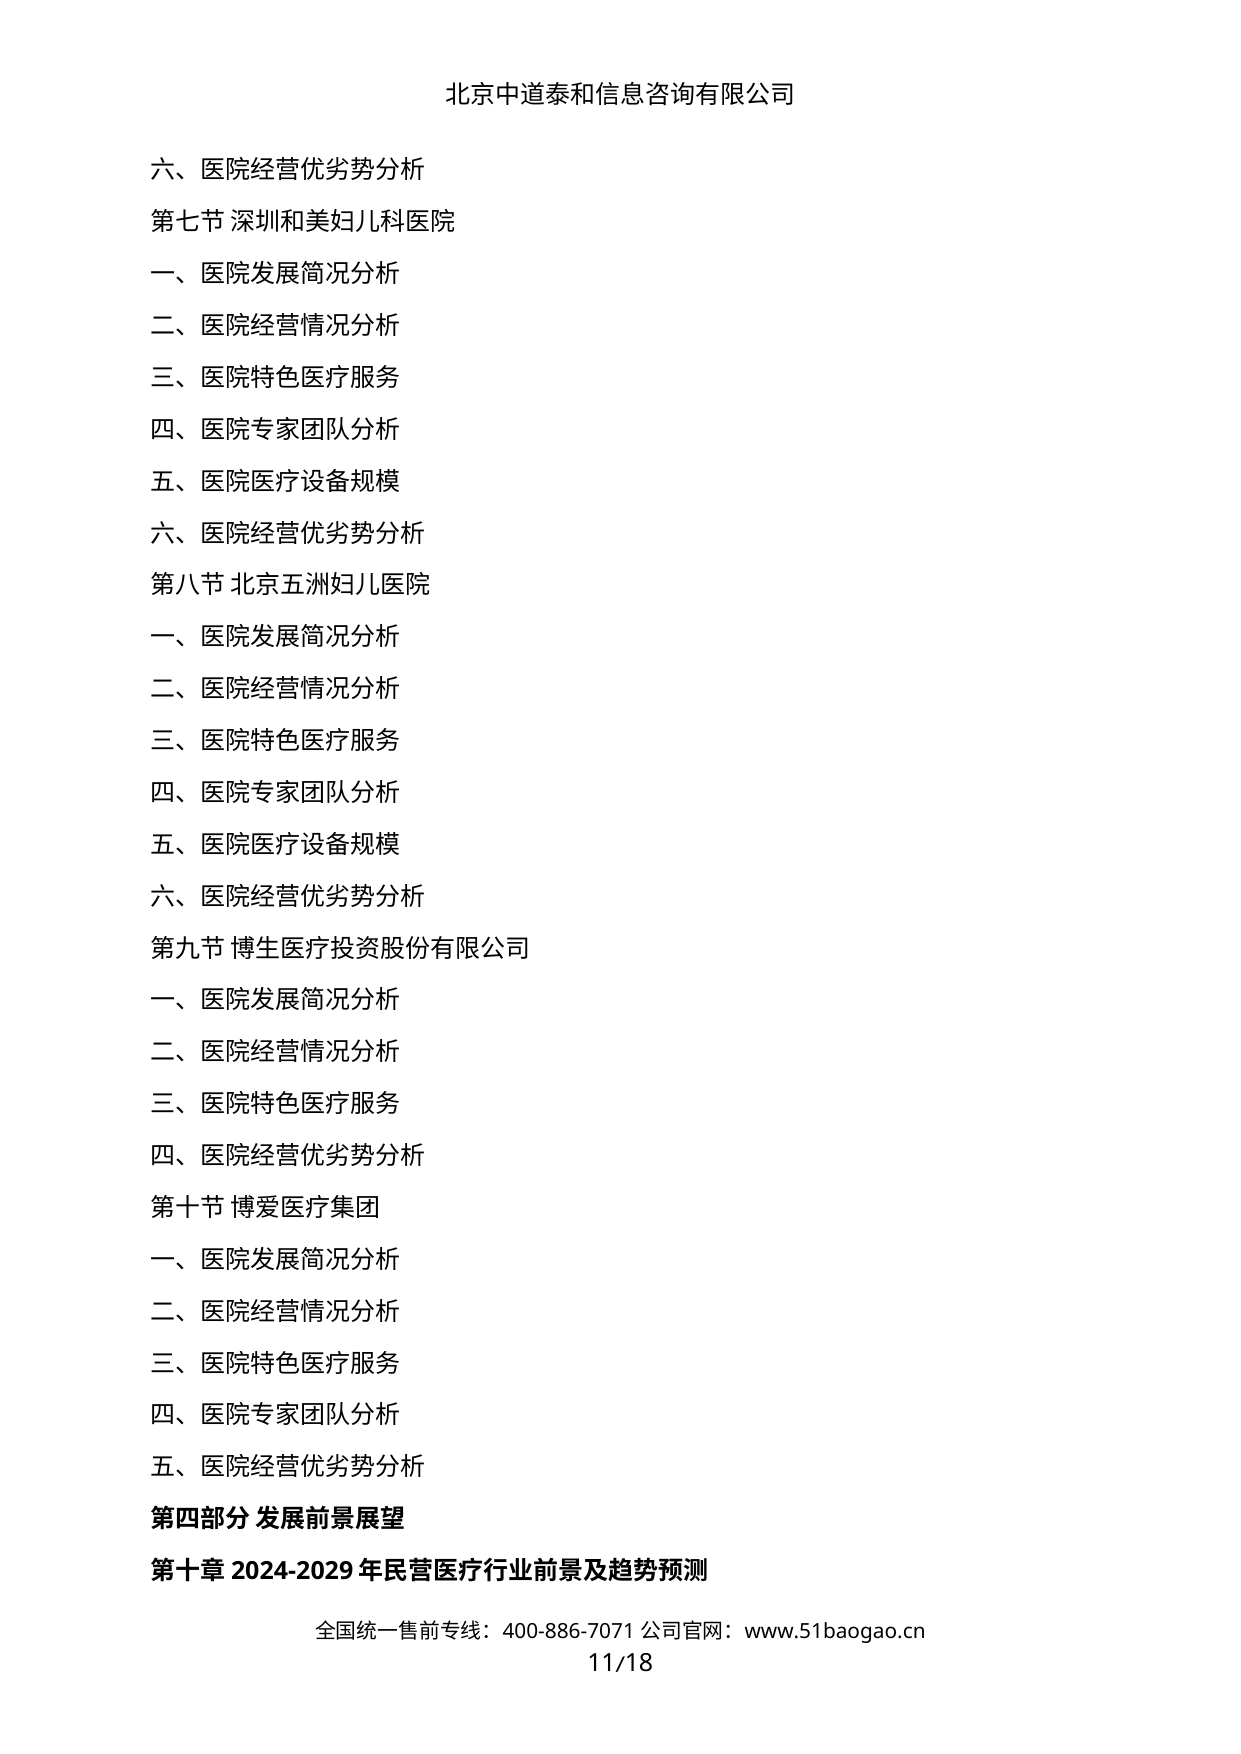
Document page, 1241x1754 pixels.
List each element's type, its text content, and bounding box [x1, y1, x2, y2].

text 五、医院经营优劣势分析 [150, 1447, 1090, 1483]
text 二、医院经营情况分析 [150, 669, 1090, 705]
text 第九节 博生医疗投资股份有限公司 [150, 928, 1090, 964]
text 五、医院医疗设备规模 [150, 824, 1090, 861]
text 第四部分 发展前景展望 [150, 1499, 1090, 1535]
text 一、医院发展简况分析 [150, 254, 1090, 290]
text 第八节 北京五洲妇儿医院 [150, 565, 1090, 601]
text 三、医院特色医疗服务 [150, 721, 1090, 757]
text 第十章 2024-2029年民营医疗行业前景及趋势预测 [150, 1551, 1090, 1587]
text 一、医院发展简况分析 [150, 617, 1090, 653]
text 五、医院医疗设备规模 [150, 461, 1090, 497]
text 一、医院发展简况分析 [150, 980, 1090, 1016]
text 六、医院经营优劣势分析 [150, 876, 1090, 912]
text 第七节 深圳和美妇儿科医院 [150, 202, 1090, 238]
text 四、医院专家团队分析 [150, 1395, 1090, 1431]
text 三、医院特色医疗服务 [150, 1343, 1090, 1379]
text 六、医院经营优劣势分析 [150, 513, 1090, 549]
text 四、医院专家团队分析 [150, 772, 1090, 809]
text 四、医院经营优劣势分析 [150, 1136, 1090, 1172]
text 二、医院经营情况分析 [150, 306, 1090, 342]
text 二、医院经营情况分析 [150, 1291, 1090, 1327]
text 第十节 博爱医疗集团 [150, 1187, 1090, 1224]
text 六、医院经营优劣势分析 [150, 150, 1090, 186]
text 三、医院特色医疗服务 [150, 1084, 1090, 1120]
text 二、医院经营情况分析 [150, 1032, 1090, 1068]
text 四、医院专家团队分析 [150, 409, 1090, 446]
text 三、医院特色医疗服务 [150, 357, 1090, 394]
text 一、医院发展简况分析 [150, 1239, 1090, 1276]
